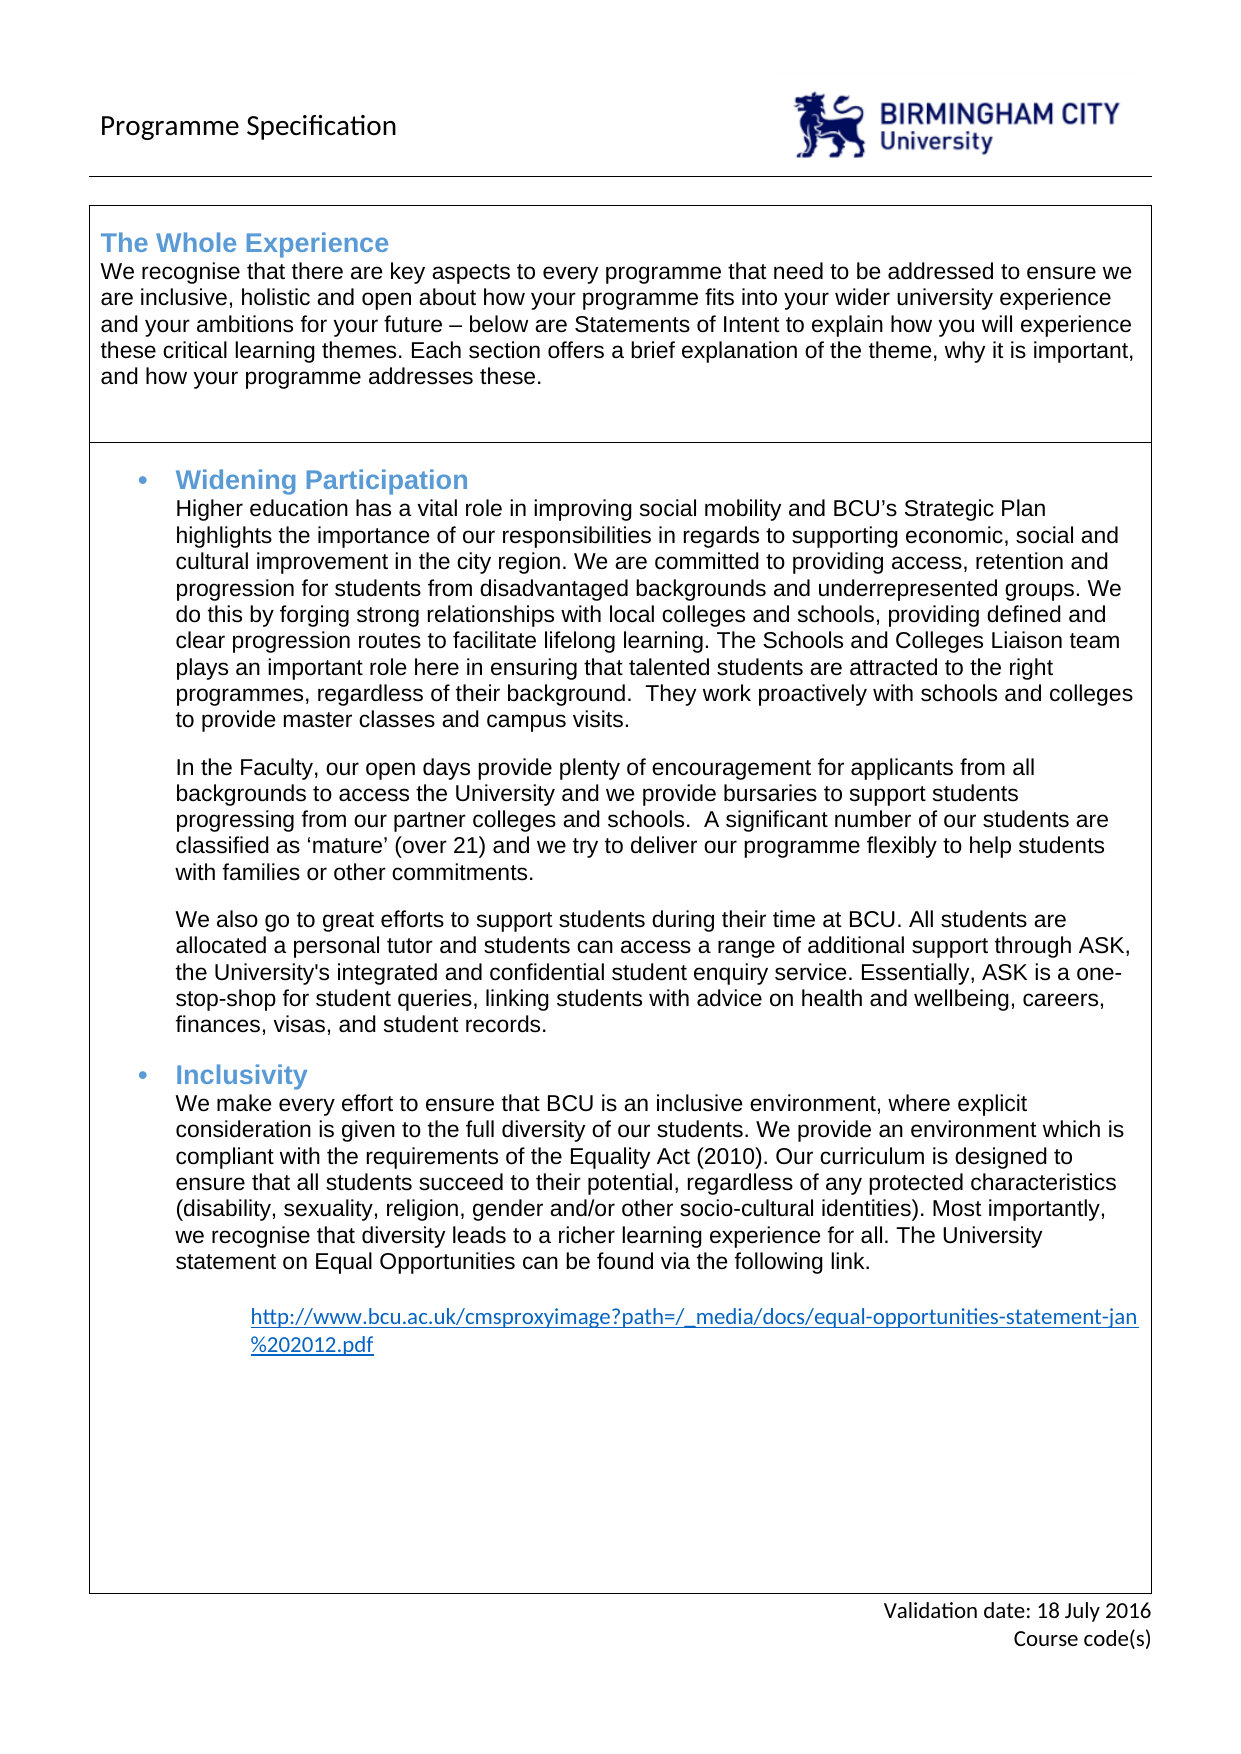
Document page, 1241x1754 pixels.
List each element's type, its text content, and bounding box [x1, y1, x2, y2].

picture [772, 73, 1141, 176]
table_header The Whole Experience We recognise that there are key aspects to every programme that need to be addressed to ensure we are inclusive, holistic and open about how your programme fits into your wider university experience and your ambitions for your future – below are Statements of Intent to explain how you will experience these critical learning themes. Each section offers a brief explanation of the theme, why it is important, and how your programme addresses these. [90, 206, 1151, 442]
